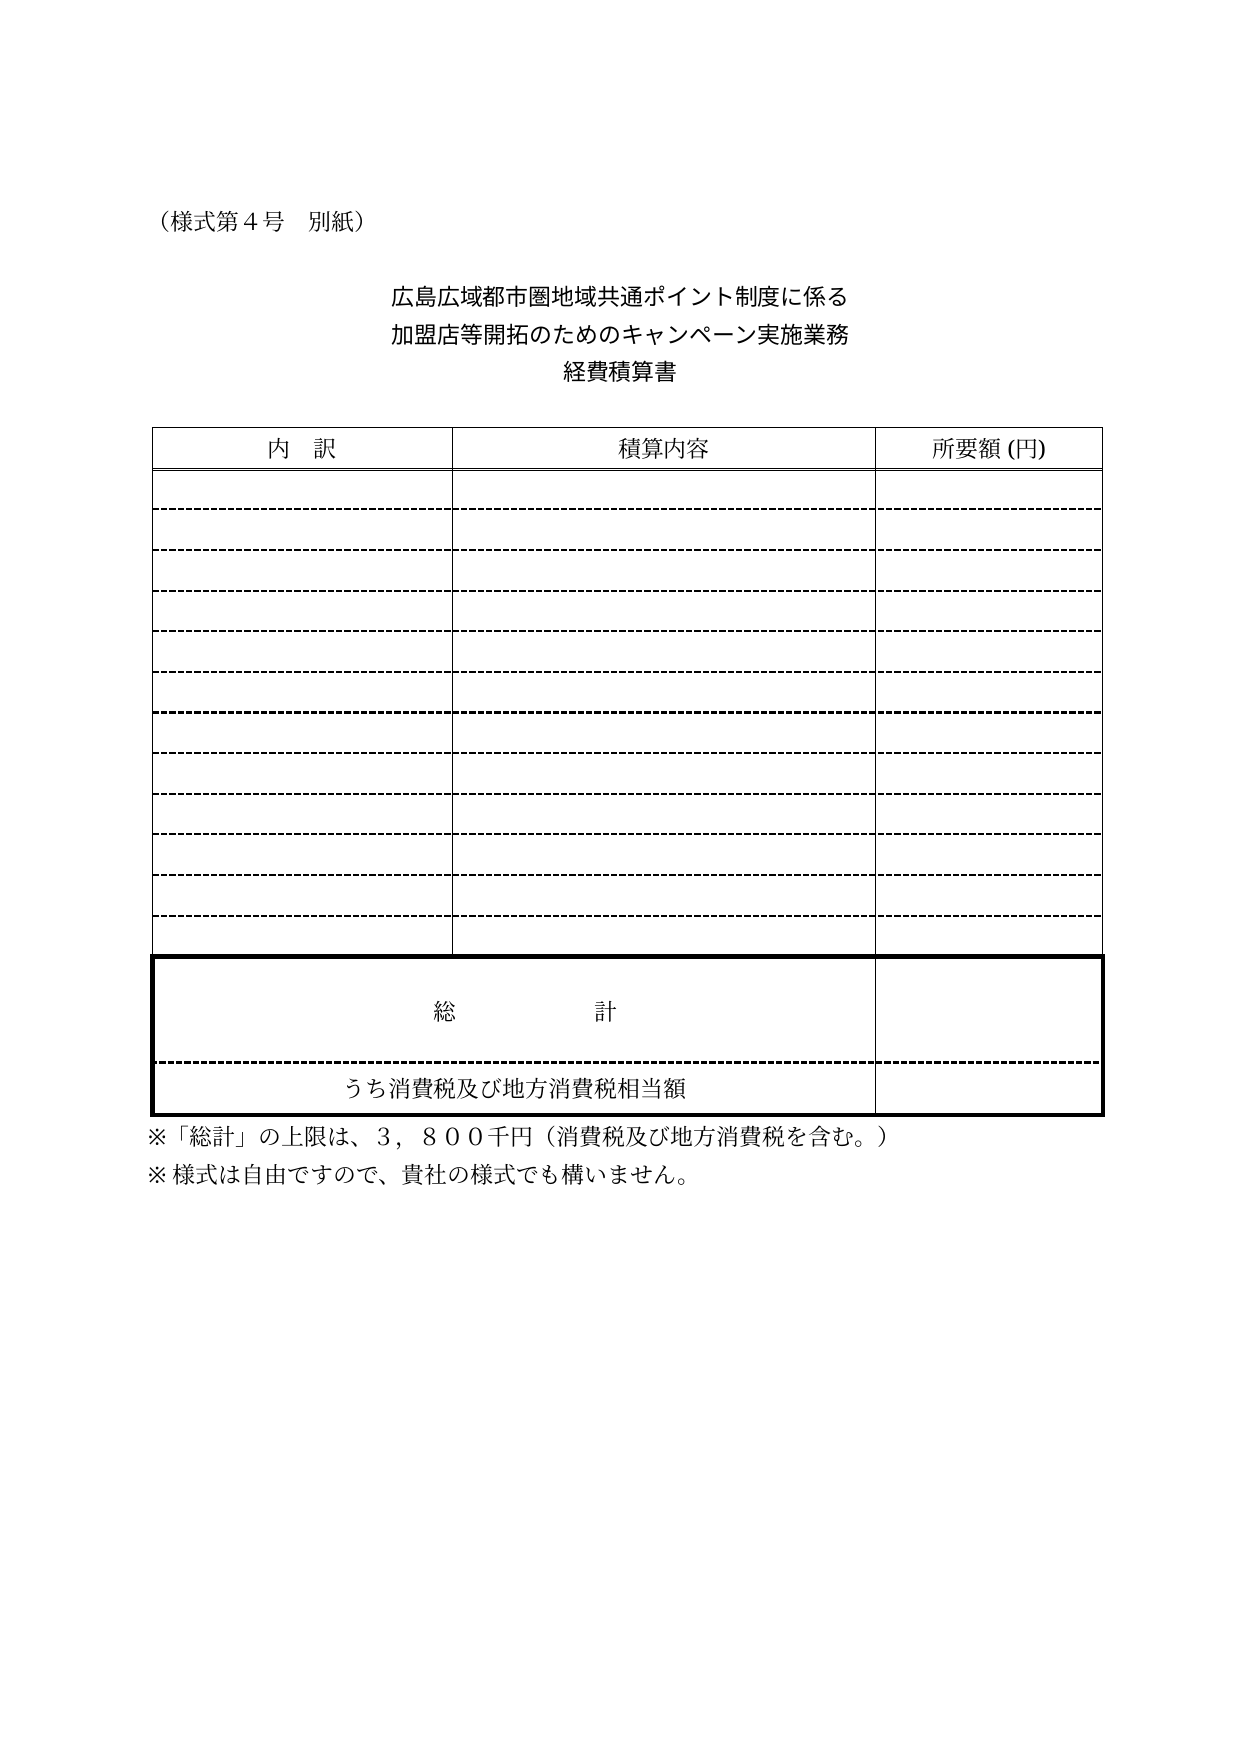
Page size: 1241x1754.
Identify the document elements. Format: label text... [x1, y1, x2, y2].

table_cell [453, 793, 875, 833]
table_cell [453, 752, 875, 793]
table_cell [153, 752, 452, 793]
table_cell [453, 471, 875, 508]
table_cell [453, 630, 875, 671]
table_header 内 訳 [153, 428, 452, 468]
text 加盟店等開拓のためのキャンペーン実施業務 [148, 314, 1092, 352]
table_cell [153, 630, 452, 671]
table_cell うち消費税及び地方消費税相当額 [155, 1061, 875, 1112]
table_cell [453, 549, 875, 589]
table_cell [153, 874, 452, 914]
table_cell [876, 752, 1102, 793]
text ※ 様式は自由ですので、貴社の様式でも構いません。 [148, 1155, 1092, 1192]
table_cell [876, 471, 1102, 508]
table_cell [876, 915, 1102, 954]
table_cell 総 計 [155, 959, 875, 1061]
text （様式第４号 別紙） [148, 202, 1092, 239]
table_cell [153, 833, 452, 874]
table_cell [453, 711, 875, 752]
table_cell [453, 833, 875, 874]
table_cell [153, 508, 452, 549]
table_cell [876, 874, 1102, 914]
table_cell [453, 508, 875, 549]
text 経費積算書 [148, 352, 1092, 389]
table_cell [876, 630, 1102, 671]
table_cell [153, 590, 452, 630]
table_cell [153, 711, 452, 752]
text ※「総計」の上限は、３，８００千円（消費税及び地方消費税を含む。） [148, 1117, 1092, 1155]
table_cell [876, 833, 1102, 874]
table_cell [876, 711, 1102, 752]
table_cell [153, 793, 452, 833]
table_cell [876, 508, 1102, 549]
table_cell [153, 549, 452, 589]
table_cell [153, 671, 452, 711]
table_cell [153, 915, 452, 954]
table_cell [876, 671, 1102, 711]
table_header 所要額 (円) [876, 428, 1102, 468]
table_cell [876, 549, 1102, 589]
table_cell [876, 959, 1101, 1061]
table_cell [153, 471, 452, 508]
table_cell [453, 590, 875, 630]
table_cell [876, 1061, 1101, 1112]
text 広島広域都市圏地域共通ポイント制度に係る [148, 277, 1092, 314]
table_header 積算内容 [453, 428, 875, 468]
table_cell [876, 793, 1102, 833]
table_cell [453, 671, 875, 711]
table_cell [876, 590, 1102, 630]
table_cell [453, 915, 875, 954]
table_cell [453, 874, 875, 914]
